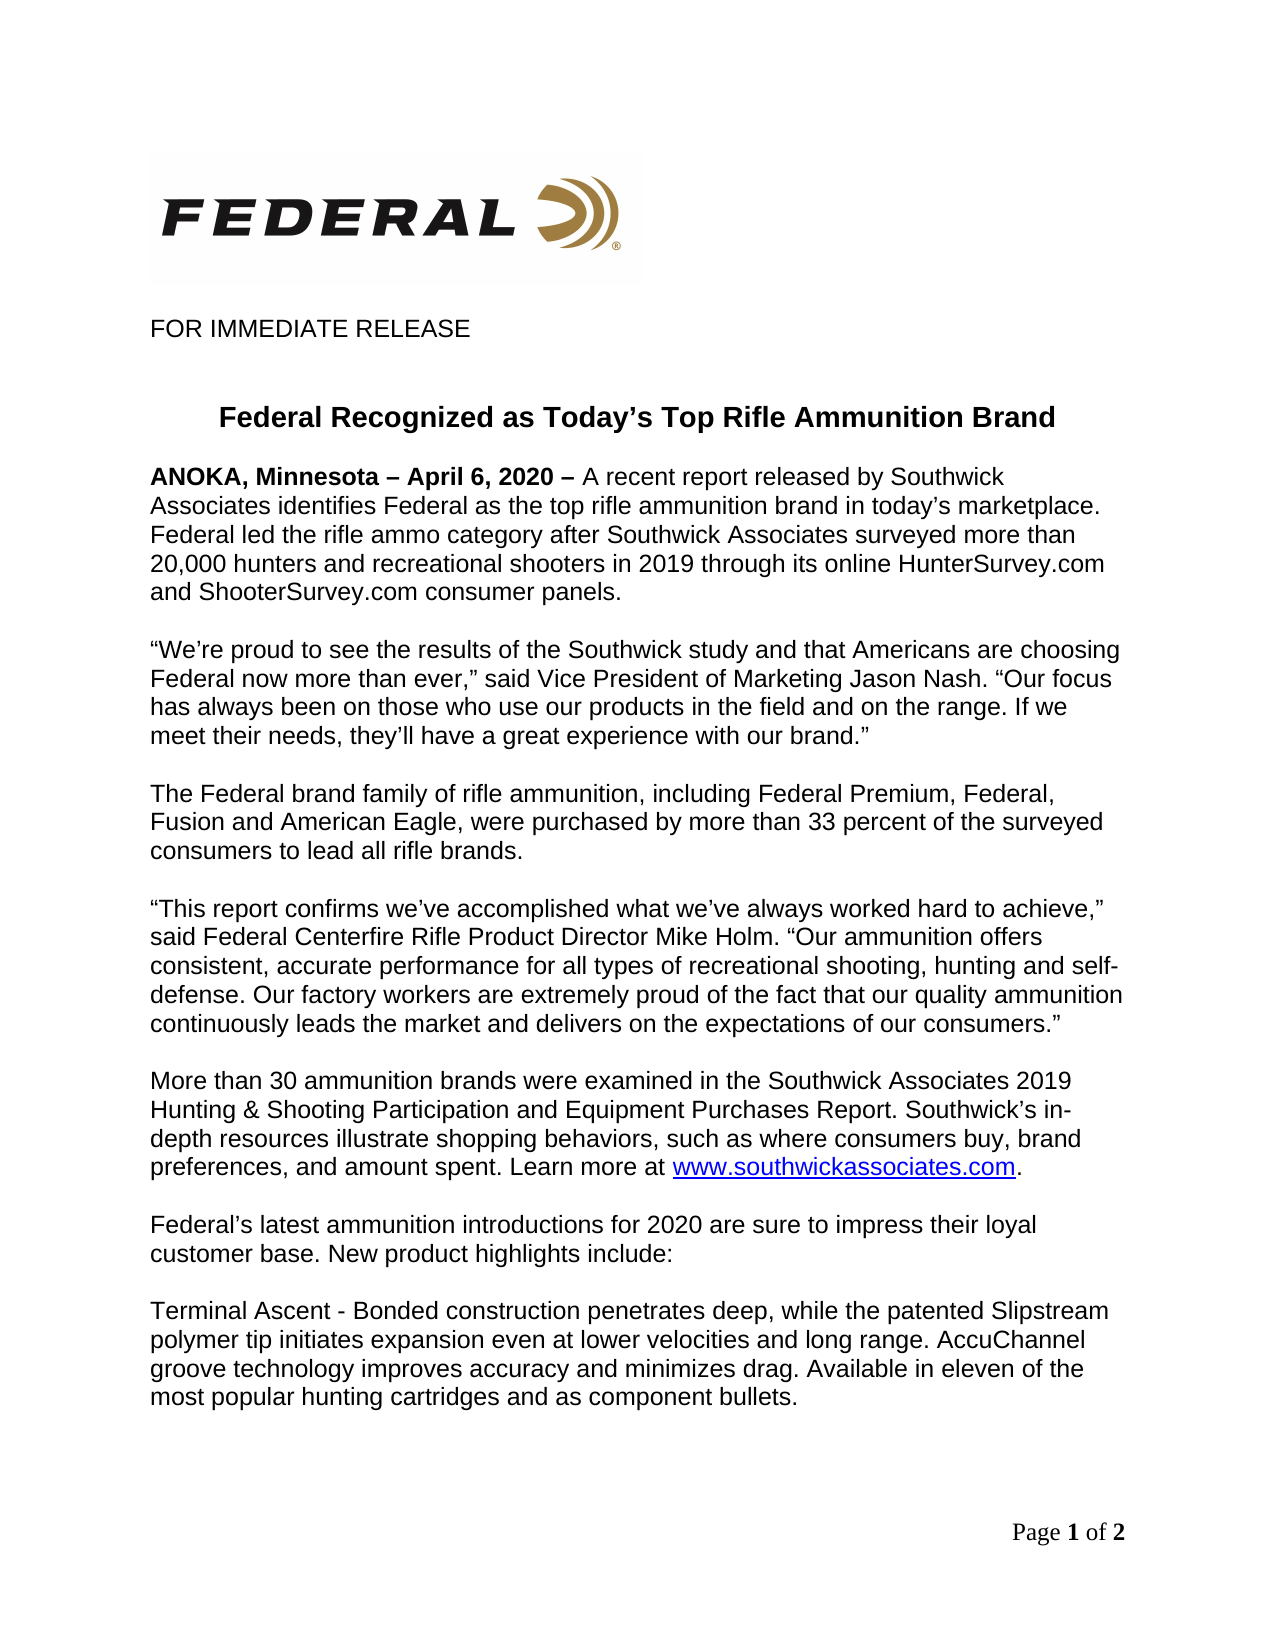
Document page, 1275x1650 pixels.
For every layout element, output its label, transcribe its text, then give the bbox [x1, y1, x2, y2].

text ANOKA, Minnesota – April 6, 2020 – A recent report released by Southwick Associates identifies Federal as the top rifle ammunition brand in today’s marketplace. Federal led the rifle ammo category after Southwick Associates surveyed more than 20,000 hunters and recreational shooters in 2019 through its online HunterSurvey.com and ShooterSurvey.com consumer panels. [150, 462, 1125, 606]
picture [150, 150, 643, 285]
text Terminal Ascent - Bonded construction penetrates deep, while the patented Slipstream polymer tip initiates expansion even at lower velocities and long range. AccuChannel groove technology improves accuracy and minimizes drag. Available in eleven of the most popular hunting cartridges and as component bullets. [150, 1296, 1125, 1411]
text Federal’s latest ammunition introductions for 2020 are sure to impress their loyal customer base. New product highlights include: [150, 1210, 1125, 1267]
text “This report confirms we’ve accomplished what we’ve always worked hard to achieve,” said Federal Centerfire Rifle Product Director Mike Holm. “Our ammunition offers consistent, accurate performance for all types of recreational shooting, hunting and self-defense. Our factory workers are extremely proud of the fact that our quality ammunition continuously leads the market and delivers on the expectations of our consumers.” [150, 893, 1125, 1037]
text Federal Recognized as Today’s Top Rifle Ammunition Brand [150, 400, 1125, 433]
text More than 30 ammunition brands were examined in the Southwick Associates 2019 Hunting & Shooting Participation and Equipment Purchases Report. Southwick’s in-depth resources illustrate shopping behaviors, such as where consumers buy, brand preferences, and amount spent. Learn more at www.southwickassociates.com. [150, 1066, 1125, 1181]
text The Federal brand family of rifle ammunition, including Federal Premium, Federal, Fusion and American Eagle, were purchased by more than 33 percent of the surveyed consumers to lead all rifle brands. [150, 778, 1125, 865]
text “We’re proud to see the results of the Southwick study and that Americans are choosing Federal now more than ever,” said Vice President of Marketing Jason Nash. “Our focus has always been on those who use our products in the field and on the range. If we meet their needs, they’ll have a great experience with our brand.” [150, 635, 1125, 750]
text FOR IMMEDIATE RELEASE [150, 314, 1125, 342]
